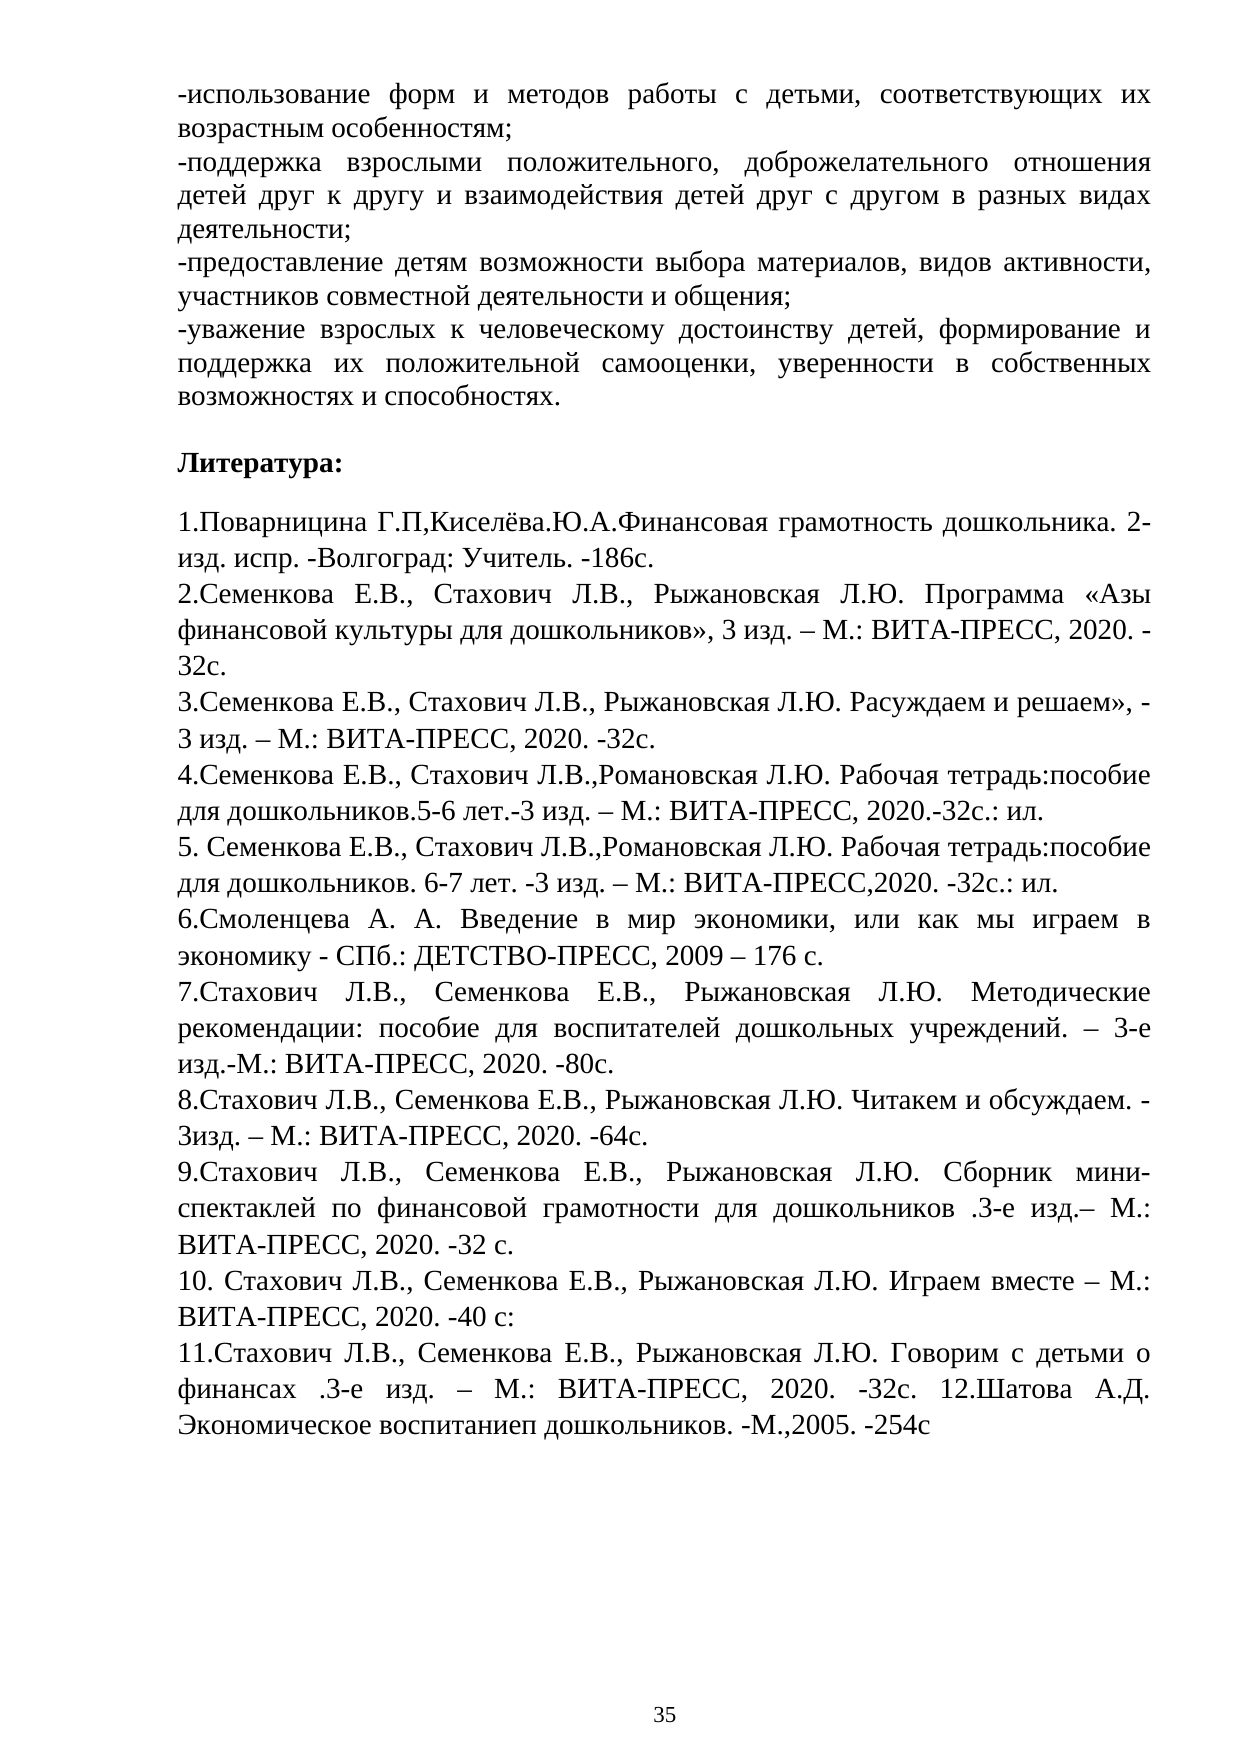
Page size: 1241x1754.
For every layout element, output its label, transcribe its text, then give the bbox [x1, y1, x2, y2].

text 2.Семенкова Е.В., Стахович Л.В., Рыжановская Л.Ю. Программа «Азы финансовой культуры для дошкольников», 3 изд. – М.: ВИТА-ПРЕСС, 2020. -32с. [177, 576, 1152, 682]
text 6.Смоленцева А. А. Введение в мир экономики, или как мы играем в экономику - СПб.: ДЕТСТВО-ПРЕСС, 2009 – 176 с. [177, 901, 1152, 971]
subtitle Литература: [177, 446, 1152, 479]
text 8.Стахович Л.В., Семенкова Е.В., Рыжановская Л.Ю. Читакем и обсуждаем. -3изд. – М.: ВИТА-ПРЕСС, 2020. -64с. [177, 1082, 1152, 1152]
text -поддержка взрослыми положительного, доброжелательного отношения детей друг к другу и взаимодействия детей друг с другом в разных видах деятельности; [177, 144, 1152, 244]
text 7.Стахович Л.В., Семенкова Е.В., Рыжановская Л.Ю. Методические рекомендации: пособие для воспитателей дошкольных учреждений. – 3-е изд.-М.: ВИТА-ПРЕСС, 2020. -80с. [177, 974, 1152, 1079]
text -предоставление детям возможности выбора материалов, видов активности, участников совместной деятельности и общения; [177, 244, 1152, 311]
text 9.Стахович Л.В., Семенкова Е.В., Рыжановская Л.Ю. Сборник мини-спектаклей по финансовой грамотности для дошкольников .3-е изд.– М.: ВИТА-ПРЕСС, 2020. -32 с. [177, 1154, 1152, 1260]
text -использование форм и методов работы с детьми, соответствующих их возрастным особенностям; [177, 77, 1152, 144]
text 10. Стахович Л.В., Семенкова Е.В., Рыжановская Л.Ю. Играем вместе – М.: ВИТА-ПРЕСС, 2020. -40 с: [177, 1263, 1152, 1333]
text 11.Стахович Л.В., Семенкова Е.В., Рыжановская Л.Ю. Говорим с детьми о финансах .3-е изд. – М.: ВИТА-ПРЕСС, 2020. -32с. 12.Шатова А.Д. Экономическое воспитаниеп дошкольников. -М.,2005. -254с [177, 1335, 1152, 1441]
text -уважение взрослых к человеческому достоинству детей, формирование и поддержка их положительной самооценки, уверенности в собственных возможностях и способностях. [177, 311, 1152, 412]
text 4.Семенкова Е.В., Стахович Л.В.,Романовская Л.Ю. Рабочая тетрадь:пособие для дошкольников.5-6 лет.-3 изд. – М.: ВИТА-ПРЕСС, 2020.-32с.: ил. [177, 757, 1152, 827]
text 5. Семенкова Е.В., Стахович Л.В.,Романовская Л.Ю. Рабочая тетрадь:пособие для дошкольников. 6-7 лет. -3 изд. – М.: ВИТА-ПРЕСС,2020. -32с.: ил. [177, 829, 1152, 899]
text 3.Семенкова Е.В., Стахович Л.В., Рыжановская Л.Ю. Расуждаем и решаем», -3 изд. – М.: ВИТА-ПРЕСС, 2020. -32с. [177, 684, 1152, 754]
text 1.Поварницина Г.П,Киселёва.Ю.А.Финансовая грамотность дошкольника. 2-изд. испр. -Волгоград: Учитель. -186с. [177, 504, 1152, 573]
